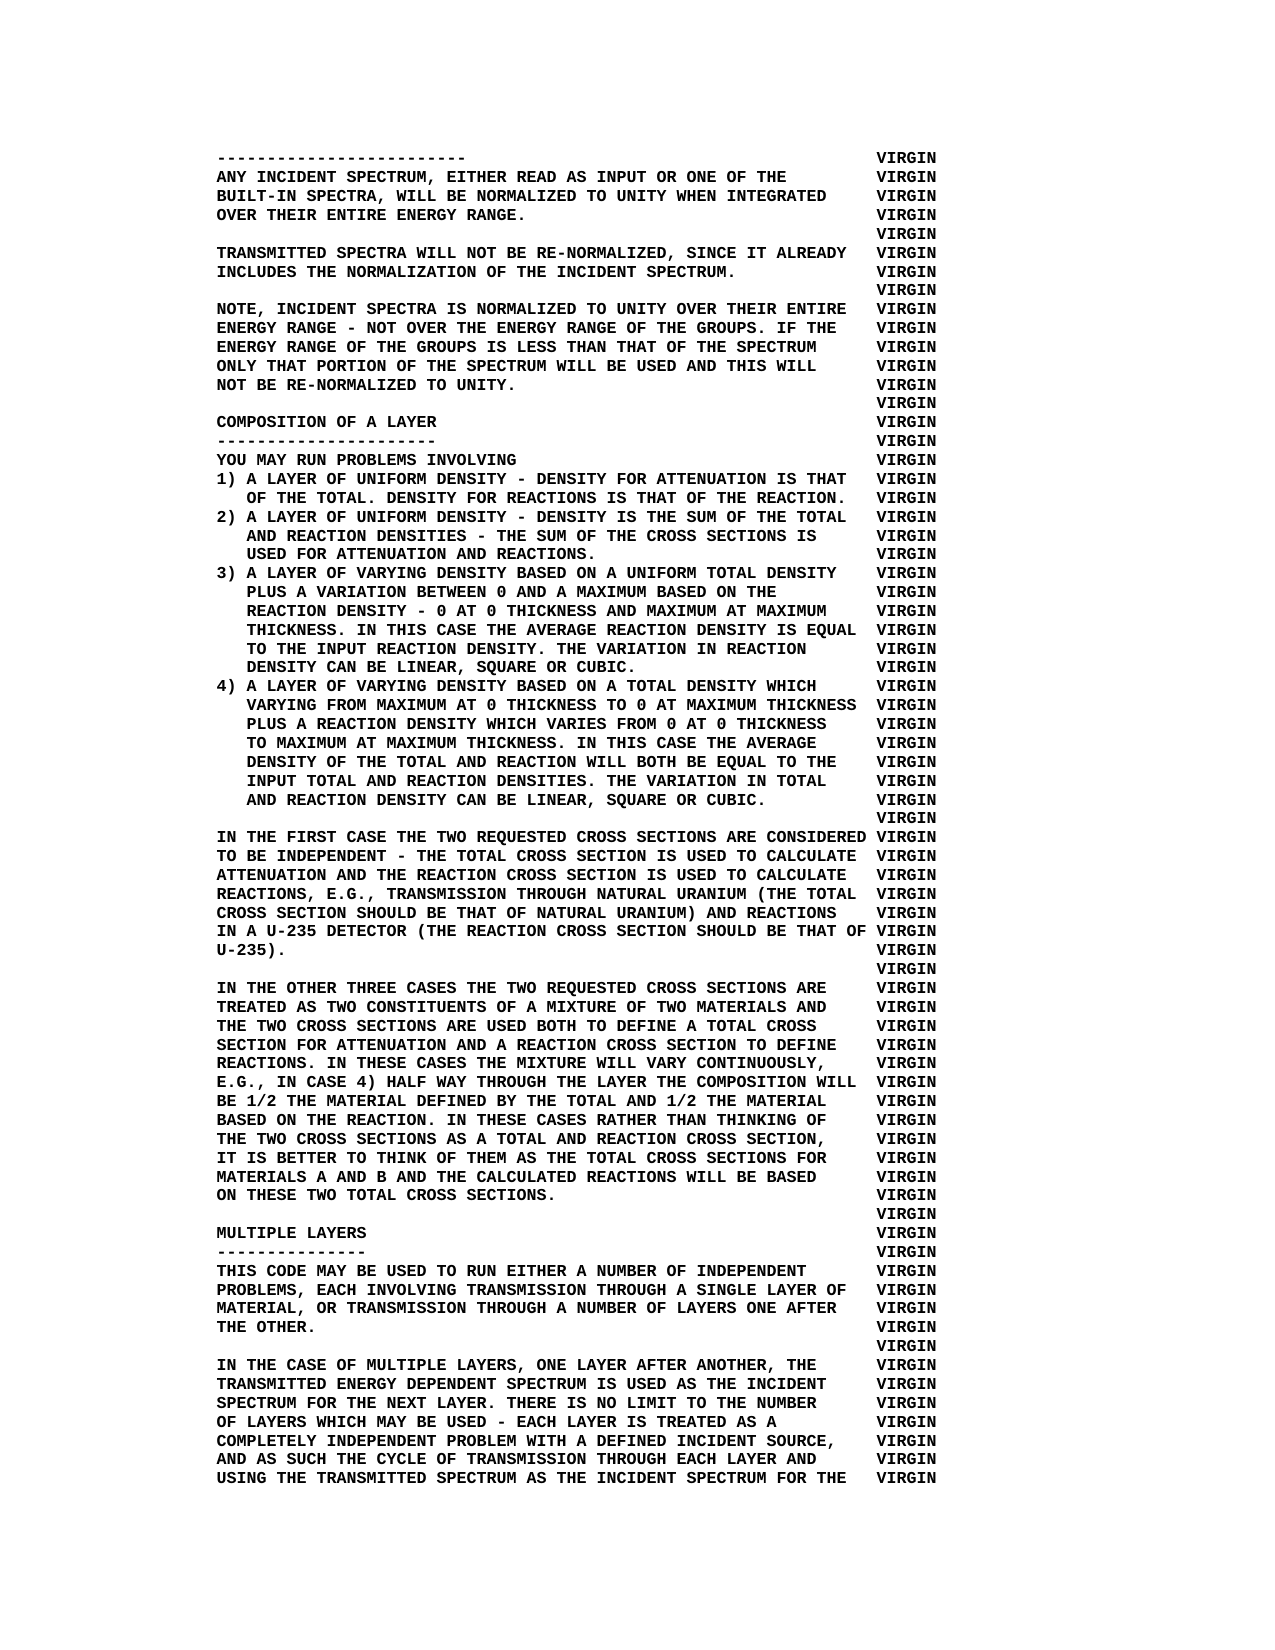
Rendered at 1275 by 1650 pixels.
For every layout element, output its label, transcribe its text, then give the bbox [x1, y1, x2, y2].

text TO THE INPUT REACTION DENSITY. THE VARIATION IN REACTION VIRGIN [156, 640, 1118, 659]
text BUILT-IN SPECTRA, WILL BE NORMALIZED TO UNITY WHEN INTEGRATED VIRGIN [156, 188, 1118, 207]
text VIRGIN [156, 395, 1118, 414]
text TRANSMITTED ENERGY DEPENDENT SPECTRUM IS USED AS THE INCIDENT VIRGIN [156, 1376, 1118, 1394]
text YOU MAY RUN PROBLEMS INVOLVING VIRGIN [156, 452, 1118, 471]
text IN THE OTHER THREE CASES THE TWO REQUESTED CROSS SECTIONS ARE VIRGIN [156, 979, 1118, 998]
text E.G., IN CASE 4) HALF WAY THROUGH THE LAYER THE COMPOSITION WILL VIRGIN [156, 1074, 1118, 1093]
text IN THE FIRST CASE THE TWO REQUESTED CROSS SECTIONS ARE CONSIDERED VIRGIN [156, 829, 1118, 848]
text ---------------------- VIRGIN [156, 433, 1118, 452]
text IN A U-235 DETECTOR (THE REACTION CROSS SECTION SHOULD BE THAT OF VIRGIN [156, 923, 1118, 942]
text --------------- VIRGIN [156, 1243, 1118, 1262]
text AND AS SUCH THE CYCLE OF TRANSMISSION THROUGH EACH LAYER AND VIRGIN [156, 1451, 1118, 1470]
text COMPOSITION OF A LAYER VIRGIN [156, 414, 1118, 433]
text ANY INCIDENT SPECTRUM, EITHER READ AS INPUT OR ONE OF THE VIRGIN [156, 169, 1118, 188]
text ENERGY RANGE OF THE GROUPS IS LESS THAN THAT OF THE SPECTRUM VIRGIN [156, 338, 1118, 357]
text 3) A LAYER OF VARYING DENSITY BASED ON A UNIFORM TOTAL DENSITY VIRGIN [156, 565, 1118, 584]
text TO MAXIMUM AT MAXIMUM THICKNESS. IN THIS CASE THE AVERAGE VIRGIN [156, 734, 1118, 753]
text REACTIONS. IN THESE CASES THE MIXTURE WILL VARY CONTINUOUSLY, VIRGIN [156, 1055, 1118, 1074]
text U-235). VIRGIN [156, 942, 1118, 961]
text ------------------------- VIRGIN [156, 150, 1118, 169]
text TRANSMITTED SPECTRA WILL NOT BE RE-NORMALIZED, SINCE IT ALREADY VIRGIN [156, 244, 1118, 263]
text MATERIAL, OR TRANSMISSION THROUGH A NUMBER OF LAYERS ONE AFTER VIRGIN [156, 1300, 1118, 1319]
text PROBLEMS, EACH INVOLVING TRANSMISSION THROUGH A SINGLE LAYER OF VIRGIN [156, 1281, 1118, 1300]
text OF LAYERS WHICH MAY BE USED - EACH LAYER IS TREATED AS A VIRGIN [156, 1413, 1118, 1432]
text 4) A LAYER OF VARYING DENSITY BASED ON A TOTAL DENSITY WHICH VIRGIN [156, 678, 1118, 697]
text VIRGIN [156, 1206, 1118, 1225]
text MULTIPLE LAYERS VIRGIN [156, 1225, 1118, 1243]
text 1) A LAYER OF UNIFORM DENSITY - DENSITY FOR ATTENUATION IS THAT VIRGIN [156, 471, 1118, 489]
text VARYING FROM MAXIMUM AT 0 THICKNESS TO 0 AT MAXIMUM THICKNESS VIRGIN [156, 697, 1118, 716]
text SECTION FOR ATTENUATION AND A REACTION CROSS SECTION TO DEFINE VIRGIN [156, 1036, 1118, 1055]
text CROSS SECTION SHOULD BE THAT OF NATURAL URANIUM) AND REACTIONS VIRGIN [156, 904, 1118, 923]
text THE TWO CROSS SECTIONS AS A TOTAL AND REACTION CROSS SECTION, VIRGIN [156, 1130, 1118, 1149]
text BE 1/2 THE MATERIAL DEFINED BY THE TOTAL AND 1/2 THE MATERIAL VIRGIN [156, 1093, 1118, 1112]
text 2) A LAYER OF UNIFORM DENSITY - DENSITY IS THE SUM OF THE TOTAL VIRGIN [156, 508, 1118, 527]
text VIRGIN [156, 282, 1118, 301]
text COMPLETELY INDEPENDENT PROBLEM WITH A DEFINED INCIDENT SOURCE, VIRGIN [156, 1432, 1118, 1451]
text OF THE TOTAL. DENSITY FOR REACTIONS IS THAT OF THE REACTION. VIRGIN [156, 489, 1118, 508]
text MATERIALS A AND B AND THE CALCULATED REACTIONS WILL BE BASED VIRGIN [156, 1168, 1118, 1187]
text REACTION DENSITY - 0 AT 0 THICKNESS AND MAXIMUM AT MAXIMUM VIRGIN [156, 602, 1118, 621]
text NOTE, INCIDENT SPECTRA IS NORMALIZED TO UNITY OVER THEIR ENTIRE VIRGIN [156, 301, 1118, 320]
text USING THE TRANSMITTED SPECTRUM AS THE INCIDENT SPECTRUM FOR THE VIRGIN [156, 1470, 1118, 1489]
text INCLUDES THE NORMALIZATION OF THE INCIDENT SPECTRUM. VIRGIN [156, 263, 1118, 282]
text PLUS A VARIATION BETWEEN 0 AND A MAXIMUM BASED ON THE VIRGIN [156, 584, 1118, 602]
text DENSITY CAN BE LINEAR, SQUARE OR CUBIC. VIRGIN [156, 659, 1118, 678]
text AND REACTION DENSITY CAN BE LINEAR, SQUARE OR CUBIC. VIRGIN [156, 791, 1118, 810]
text THE OTHER. VIRGIN [156, 1319, 1118, 1338]
text VIRGIN [156, 1338, 1118, 1357]
text ONLY THAT PORTION OF THE SPECTRUM WILL BE USED AND THIS WILL VIRGIN [156, 357, 1118, 376]
text REACTIONS, E.G., TRANSMISSION THROUGH NATURAL URANIUM (THE TOTAL VIRGIN [156, 885, 1118, 904]
text BASED ON THE REACTION. IN THESE CASES RATHER THAN THINKING OF VIRGIN [156, 1112, 1118, 1130]
text THE TWO CROSS SECTIONS ARE USED BOTH TO DEFINE A TOTAL CROSS VIRGIN [156, 1017, 1118, 1036]
text IT IS BETTER TO THINK OF THEM AS THE TOTAL CROSS SECTIONS FOR VIRGIN [156, 1149, 1118, 1168]
text VIRGIN [156, 225, 1118, 244]
text ATTENUATION AND THE REACTION CROSS SECTION IS USED TO CALCULATE VIRGIN [156, 866, 1118, 885]
text TREATED AS TWO CONSTITUENTS OF A MIXTURE OF TWO MATERIALS AND VIRGIN [156, 998, 1118, 1017]
text VIRGIN [156, 810, 1118, 829]
text PLUS A REACTION DENSITY WHICH VARIES FROM 0 AT 0 THICKNESS VIRGIN [156, 716, 1118, 734]
text OVER THEIR ENTIRE ENERGY RANGE. VIRGIN [156, 207, 1118, 225]
text THICKNESS. IN THIS CASE THE AVERAGE REACTION DENSITY IS EQUAL VIRGIN [156, 621, 1118, 640]
text INPUT TOTAL AND REACTION DENSITIES. THE VARIATION IN TOTAL VIRGIN [156, 772, 1118, 791]
text VIRGIN [156, 961, 1118, 979]
text TO BE INDEPENDENT - THE TOTAL CROSS SECTION IS USED TO CALCULATE VIRGIN [156, 848, 1118, 866]
text ENERGY RANGE - NOT OVER THE ENERGY RANGE OF THE GROUPS. IF THE VIRGIN [156, 320, 1118, 338]
text AND REACTION DENSITIES - THE SUM OF THE CROSS SECTIONS IS VIRGIN [156, 527, 1118, 546]
text IN THE CASE OF MULTIPLE LAYERS, ONE LAYER AFTER ANOTHER, THE VIRGIN [156, 1357, 1118, 1376]
text DENSITY OF THE TOTAL AND REACTION WILL BOTH BE EQUAL TO THE VIRGIN [156, 753, 1118, 772]
text SPECTRUM FOR THE NEXT LAYER. THERE IS NO LIMIT TO THE NUMBER VIRGIN [156, 1394, 1118, 1413]
text NOT BE RE-NORMALIZED TO UNITY. VIRGIN [156, 376, 1118, 395]
text THIS CODE MAY BE USED TO RUN EITHER A NUMBER OF INDEPENDENT VIRGIN [156, 1262, 1118, 1281]
text USED FOR ATTENUATION AND REACTIONS. VIRGIN [156, 546, 1118, 565]
text ON THESE TWO TOTAL CROSS SECTIONS. VIRGIN [156, 1187, 1118, 1206]
